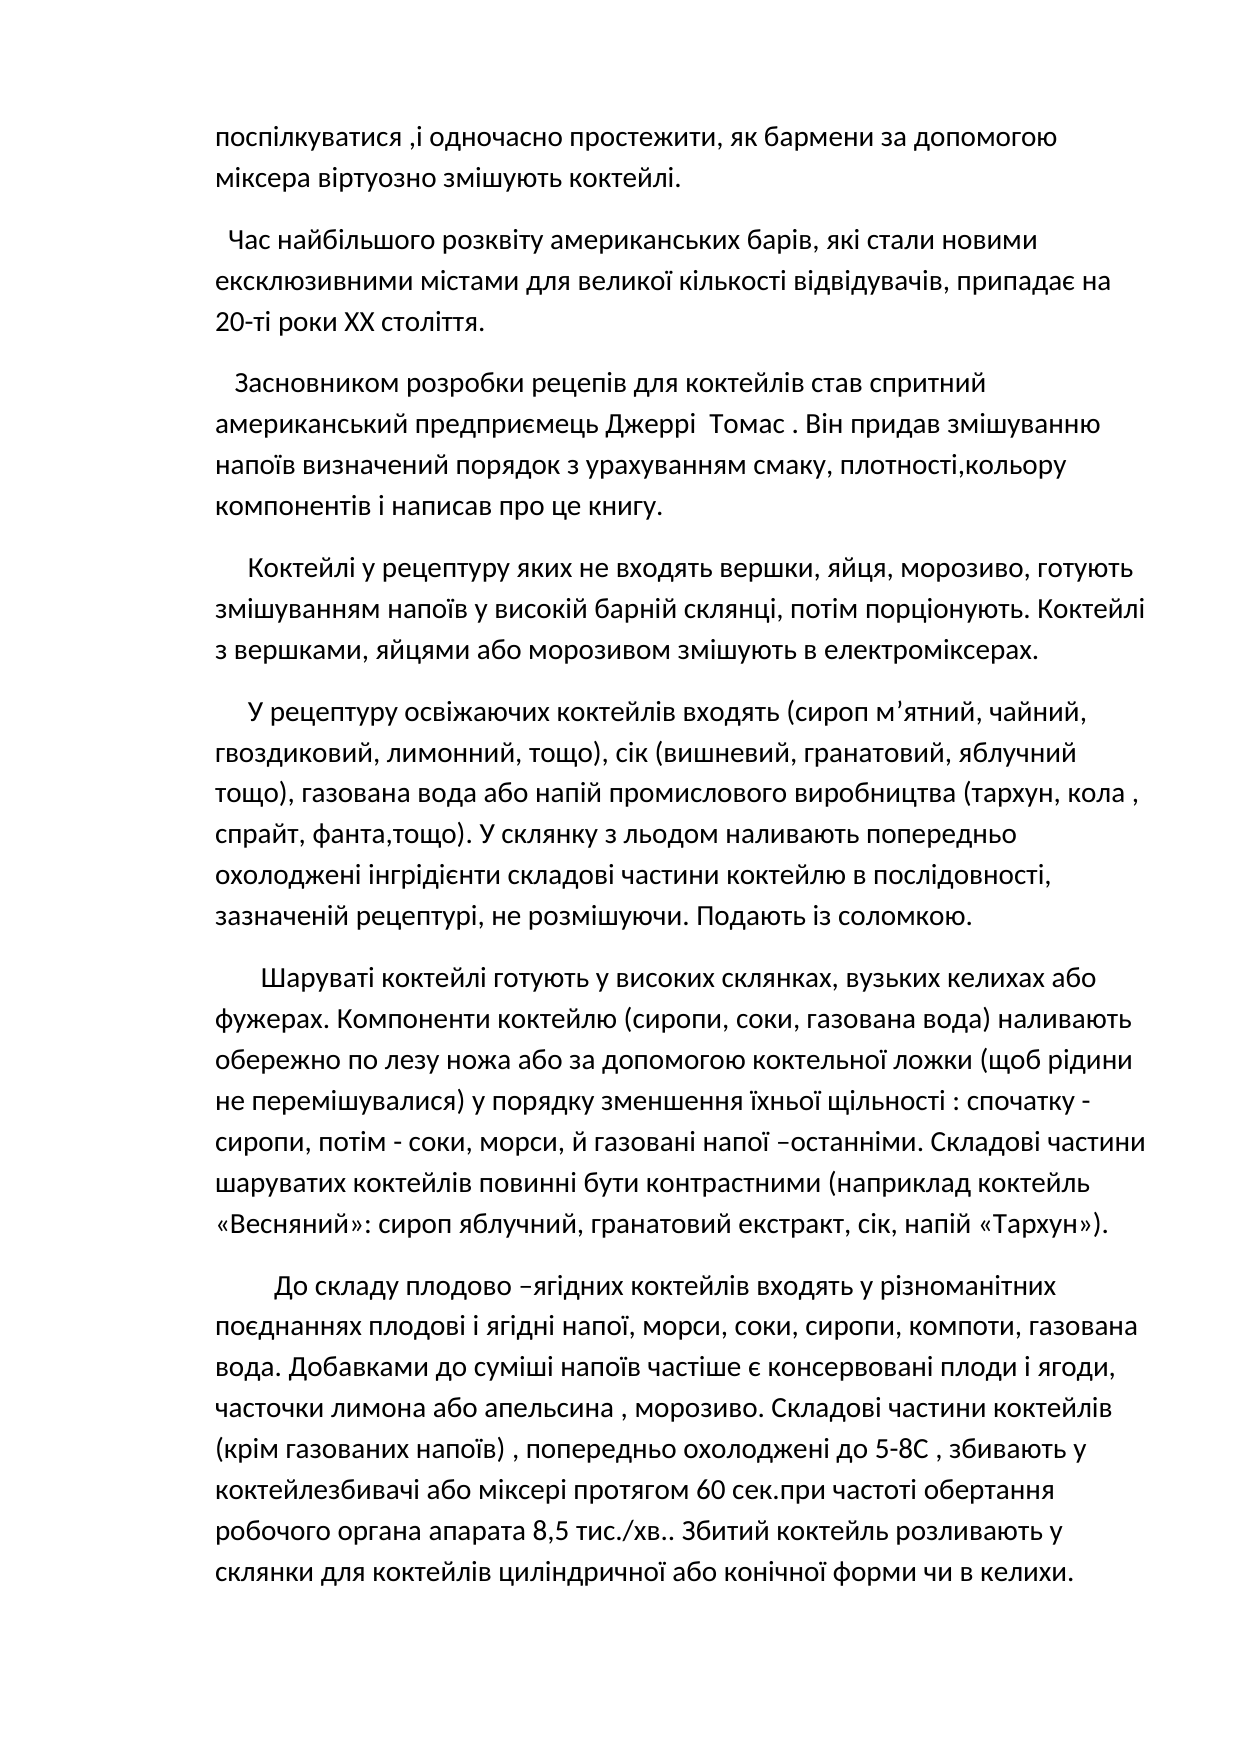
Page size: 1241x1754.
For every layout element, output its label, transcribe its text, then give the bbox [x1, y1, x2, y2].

text У рецептуру освіжаючих коктейлів входять (сироп м’ятний, чайний, гвоздиковий, лимонний, тощо), сік (вишневий, гранатовий, яблучний тощо), газована вода або напій промислового виробництва (тархун, кола , спрайт, фанта,тощо). У склянку з льодом наливають попередньо охолоджені інгрідієнти складові частини коктейлю в послідовності, зазначеній рецептурі, не розмішуючи. Подають із соломкою. [215, 693, 1152, 933]
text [215, 1267, 1152, 1589]
text Час найбільшого розквіту американських барів, які стали новими ексклюзивними містами для великої кількості відвідувачів, припадає на 20-ті роки ХХ століття. [215, 221, 1152, 338]
text Засновником розробки рецепів для коктейлів став спритний американський предприємець Джеррі Томас . Він придав змішуванню напоїв визначений порядок з урахуванням смаку, плотності,кольору компонентів і написав про це книгу. [215, 364, 1152, 523]
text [215, 118, 1152, 195]
text Коктейлі у рецептуру яких не входять вершки, яйця, морозиво, готують змішуванням напоїв у високій барній склянці, потім порціонують. Коктейлі з вершками, яйцями або морозивом змішують в електроміксерах. [215, 549, 1152, 667]
text Шаруваті коктейлі готують у високих склянках, вузьких келихах або фужерах. Компоненти коктейлю (сиропи, соки, газована вода) наливають обережно по лезу ножа або за допомогою коктельної ложки (щоб рідини не перемішувалися) у порядку зменшення їхньої щільності : спочатку -сиропи, потім - соки, морси, й газовані напої –останніми. Складові частини шаруватих коктейлів повинні бути контрастними (наприклад коктейль «Весняний»: сироп яблучний, гранатовий екстракт, сік, напій «Тархун»). [215, 959, 1152, 1240]
